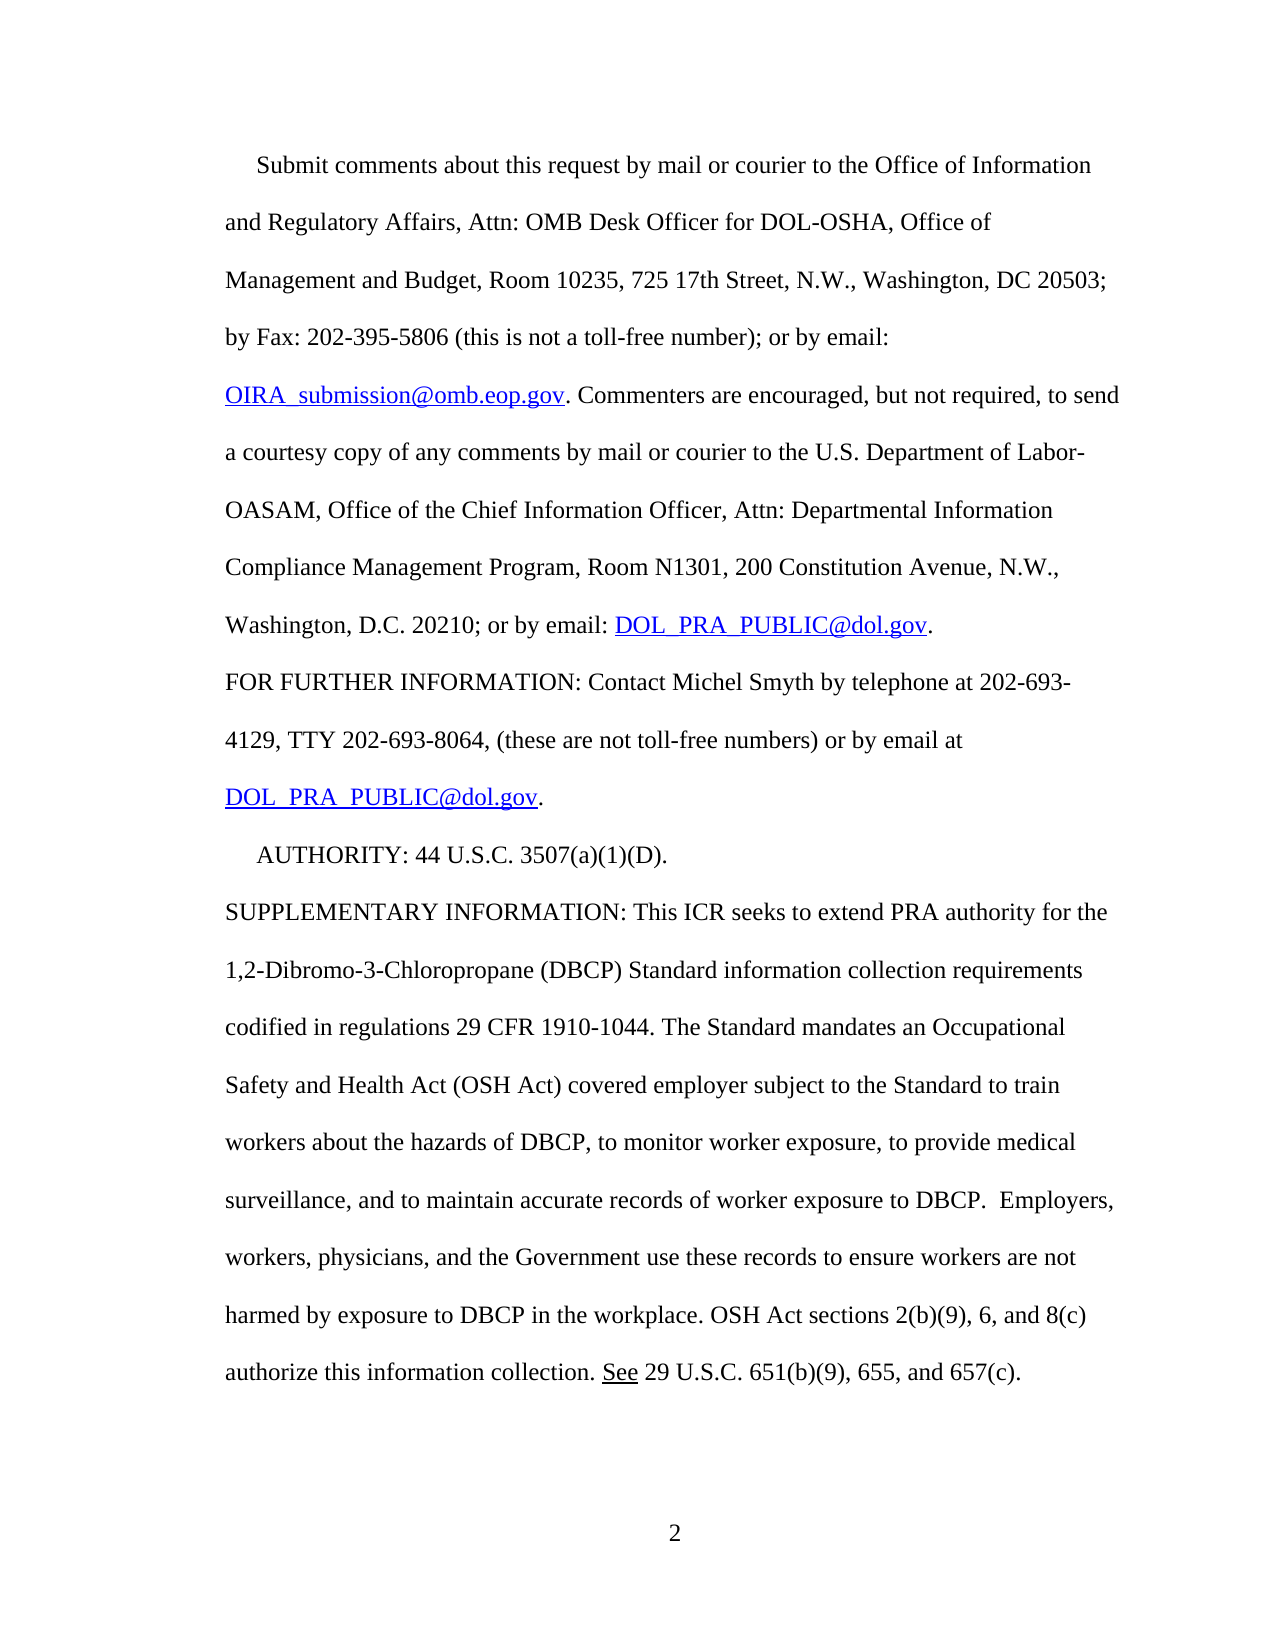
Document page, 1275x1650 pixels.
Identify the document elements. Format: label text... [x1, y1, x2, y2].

text AUTHORITY: 44 U.S.C. 3507(a)(1)(D). [225, 840, 1125, 869]
text SUPPLEMENTARY INFORMATION: This ICR seeks to extend PRA authority for the 1,2-Dibromo-3-Chloropropane (DBCP) Standard information collection requirements codified in regulations 29 CFR 1910-1044. The Standard mandates an Occupational Safety and Health Act (OSH Act) covered employer subject to the Standard to train workers about the hazards of DBCP, to monitor worker exposure, to provide medical surveillance, and to maintain accurate records of worker exposure to DBCP. Employers, workers, physicians, and the Government use these records to ensure workers are not harmed by exposure to DBCP in the workplace. OSH Act sections 2(b)(9), 6, and 8(c) authorize this information collection. See 29 U.S.C. 651(b)(9), 655, and 657(c). [225, 897, 1125, 1386]
text FOR FURTHER INFORMATION: Contact Michel Smyth by telephone at 202-693-4129, TTY 202-693-8064, (these are not toll-free numbers) or by email at DOL_PRA_PUBLIC@dol.gov. [225, 667, 1125, 811]
text Submit comments about this request by mail or courier to the Office of Information and Regulatory Affairs, Attn: OMB Desk Officer for DOL-OSHA, Office of Management and Budget, Room 10235, 725 17th Street, N.W., Washington, DC 20503; by Fax: 202-395-5806 (this is not a toll-free number); or by email: OIRA_submission@omb.eop.gov. Commenters are encouraged, but not required, to send a courtesy copy of any comments by mail or courier to the U.S. Department of Labor-OASAM, Office of the Chief Information Officer, Attn: Departmental Information Compliance Management Program, Room N1301, 200 Constitution Avenue, N.W., Washington, D.C. 20210; or by email: DOL_PRA_PUBLIC@dol.gov. [225, 150, 1125, 639]
